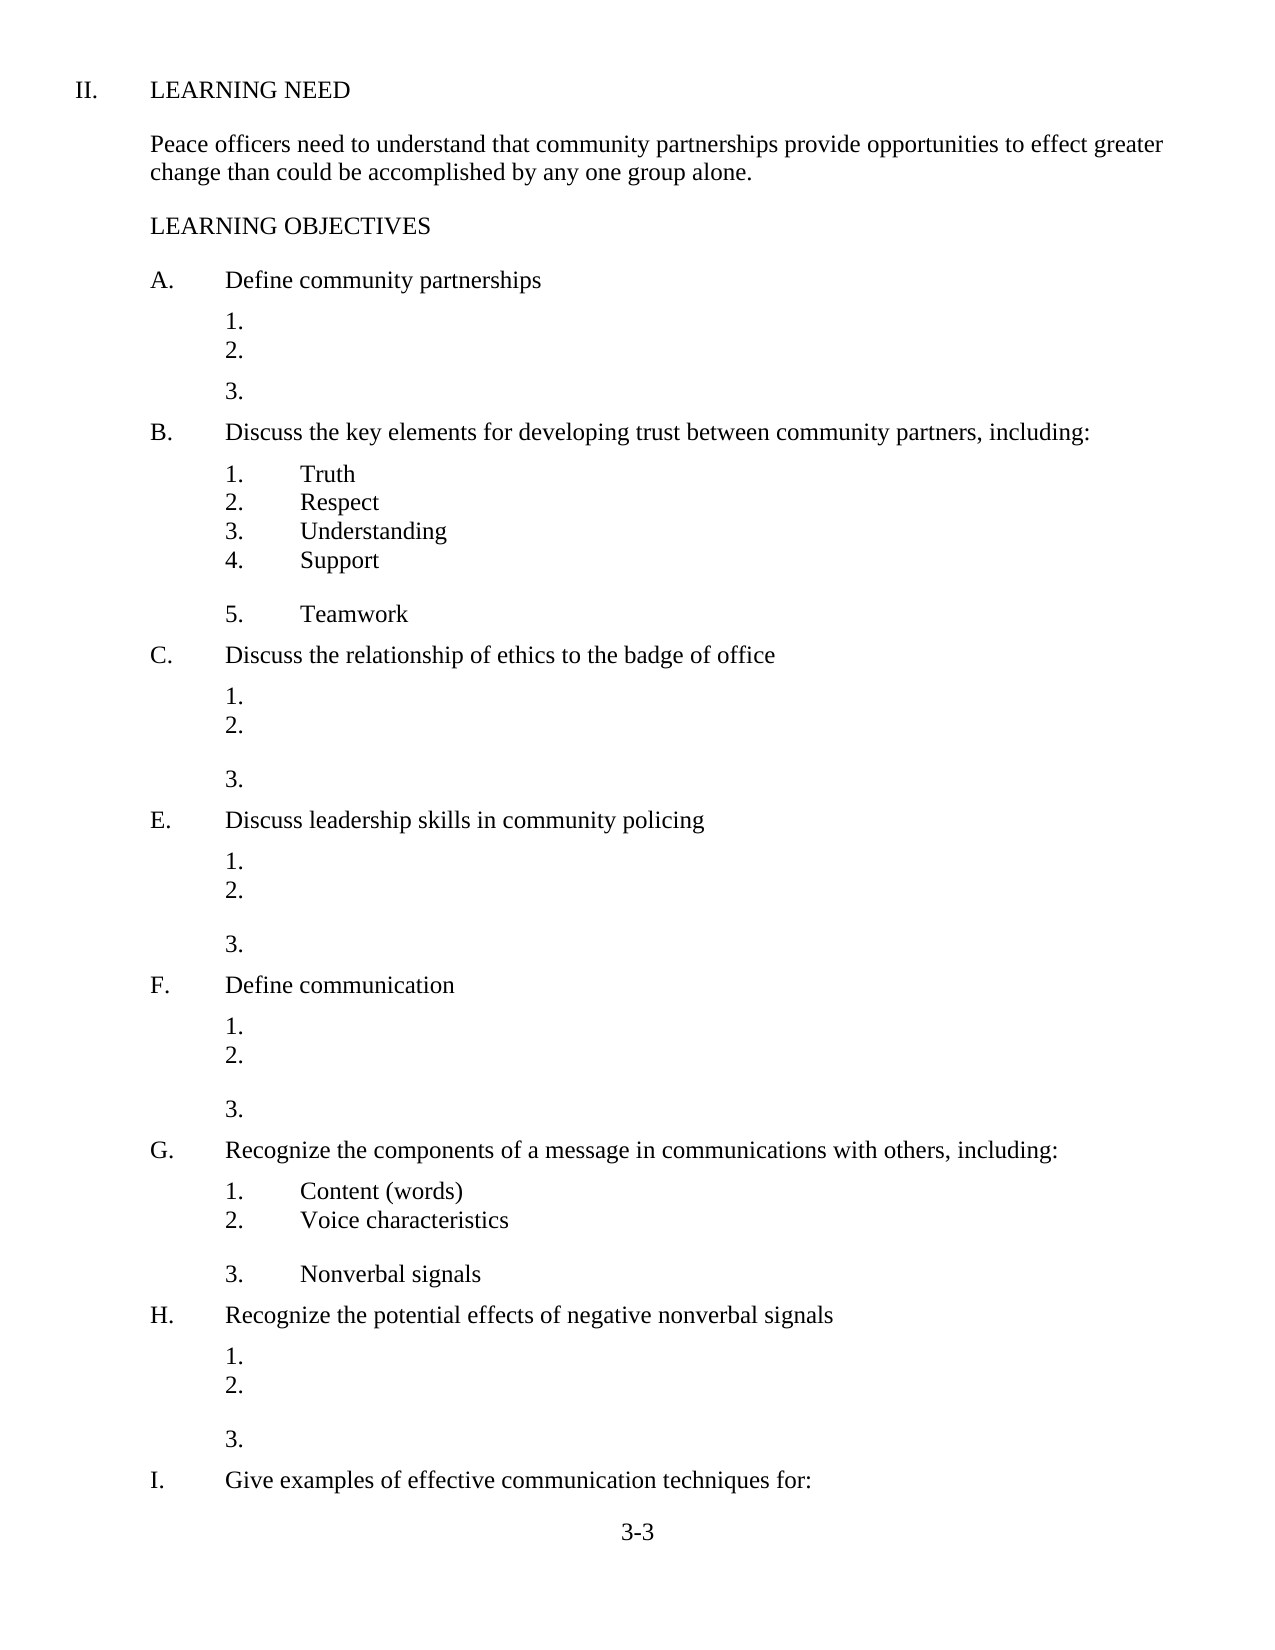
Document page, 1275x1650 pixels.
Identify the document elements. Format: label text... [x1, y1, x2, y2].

list Discuss the key elements for developing trust between community partners, including: [150, 417, 1200, 446]
list Content (words) [225, 1176, 1200, 1205]
list Truth [225, 459, 1200, 487]
list Understanding [225, 516, 1200, 545]
list Nonverbal signals [225, 1259, 1200, 1287]
list Recognize the potential effects of negative nonverbal signals [150, 1300, 1200, 1329]
list Recognize the components of a message in communications with others, including: [150, 1135, 1200, 1164]
list Define community partnerships [150, 265, 1200, 294]
list Voice characteristics [225, 1205, 1200, 1234]
list Discuss leadership skills in community policing [150, 805, 1200, 834]
text Peace officers need to understand that community partnerships provide opportunities to effect greater change than could be accomplished by any one group alone. [150, 129, 1200, 186]
list Discuss the relationship of ethics to the badge of office [150, 640, 1200, 669]
subtitle LEARNING NEED [75, 75, 1200, 104]
list Respect [225, 487, 1200, 516]
list Teamwork [225, 599, 1200, 627]
list Define communication [150, 970, 1200, 999]
list Support [225, 545, 1200, 574]
text LEARNING OBJECTIVES [150, 211, 1200, 240]
list Give examples of effective communication techniques for: [150, 1465, 1200, 1494]
